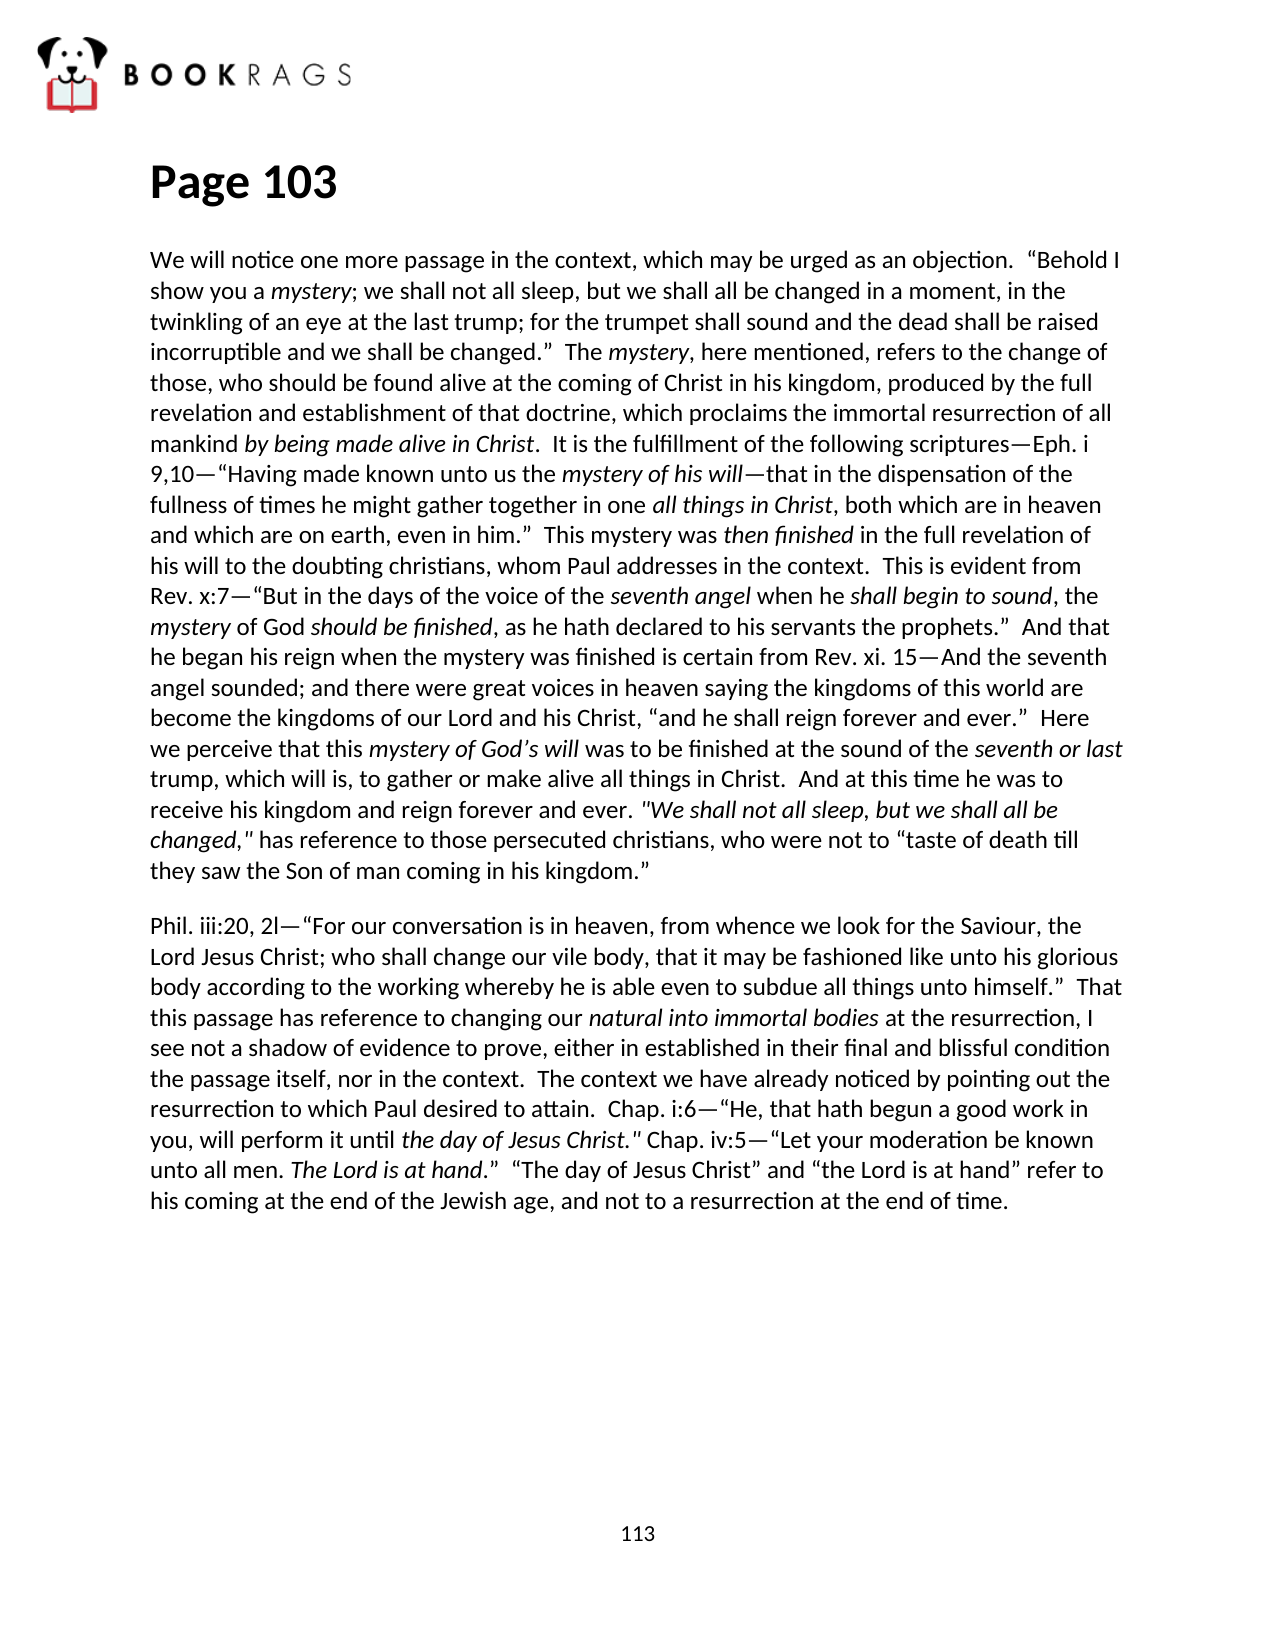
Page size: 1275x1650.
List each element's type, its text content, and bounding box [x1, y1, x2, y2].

text We will notice one more passage in the context, which may be urged as an objection. “Behold I show you a mystery; we shall not all sleep, but we shall all be changed in a moment, in the twinkling of an eye at the last trump; for the trumpet shall sound and the dead shall be raised incorruptible and we shall be changed.” The mystery, here mentioned, refers to the change of those, who should be found alive at the coming of Christ in his kingdom, produced by the full revelation and establishment of that doctrine, which proclaims the immortal resurrection of all mankind by being made alive in Christ. It is the fulfillment of the following scriptures—­Eph. i 9,10—­“Having made known unto us the mystery of his will—­that in the dispensation of the fullness of times he might gather together in one all things in Christ, both which are in heaven and which are on earth, even in him.” This mystery was then finished in the full revelation of his will to the doubting christians, whom Paul addresses in the context. This is evident from Rev. x:7—­“But in the days of the voice of the seventh angel when he shall begin to sound, the mystery of God should be finished, as he hath declared to his servants the prophets.” And that he began his reign when the mystery was finished is certain from Rev. xi. 15—­And the seventh angel sounded; and there were great voices in heaven saying the kingdoms of this world are become the kingdoms of our Lord and his Christ, “and he shall reign forever and ever.” Here we perceive that this mystery of God’s will was to be finished at the sound of the seventh or last trump, which will is, to gather or make alive all things in Christ. And at this time he was to receive his kingdom and reign forever and ever. "We shall not all sleep, but we shall all be changed," has reference to those persecuted christians, who were not to “taste of death till they saw the Son of man coming in his kingdom.” [150, 244, 1125, 886]
picture [37, 37, 351, 113]
text Page 103 [150, 150, 1125, 211]
text Phil. iii:20, 2l—­“For our conversation is in heaven, from whence we look for the Saviour, the Lord Jesus Christ; who shall change our vile body, that it may be fashioned like unto his glorious body according to the working whereby he is able even to subdue all things unto himself.” That this passage has reference to changing our natural into immortal bodies at the resurrection, I see not a shadow of evidence to prove, either in established in their final and blissful condition the passage itself, nor in the context. The context we have already noticed by pointing out the resurrection to which Paul desired to attain. Chap. i:6—­“He, that hath begun a good work in you, will perform it until the day of Jesus Christ." Chap. iv:5—­“Let your moderation be known unto all men. The Lord is at hand.” “The day of Jesus Christ” and “the Lord is at hand” refer to his coming at the end of the Jewish age, and not to a resurrection at the end of time. [150, 911, 1125, 1216]
